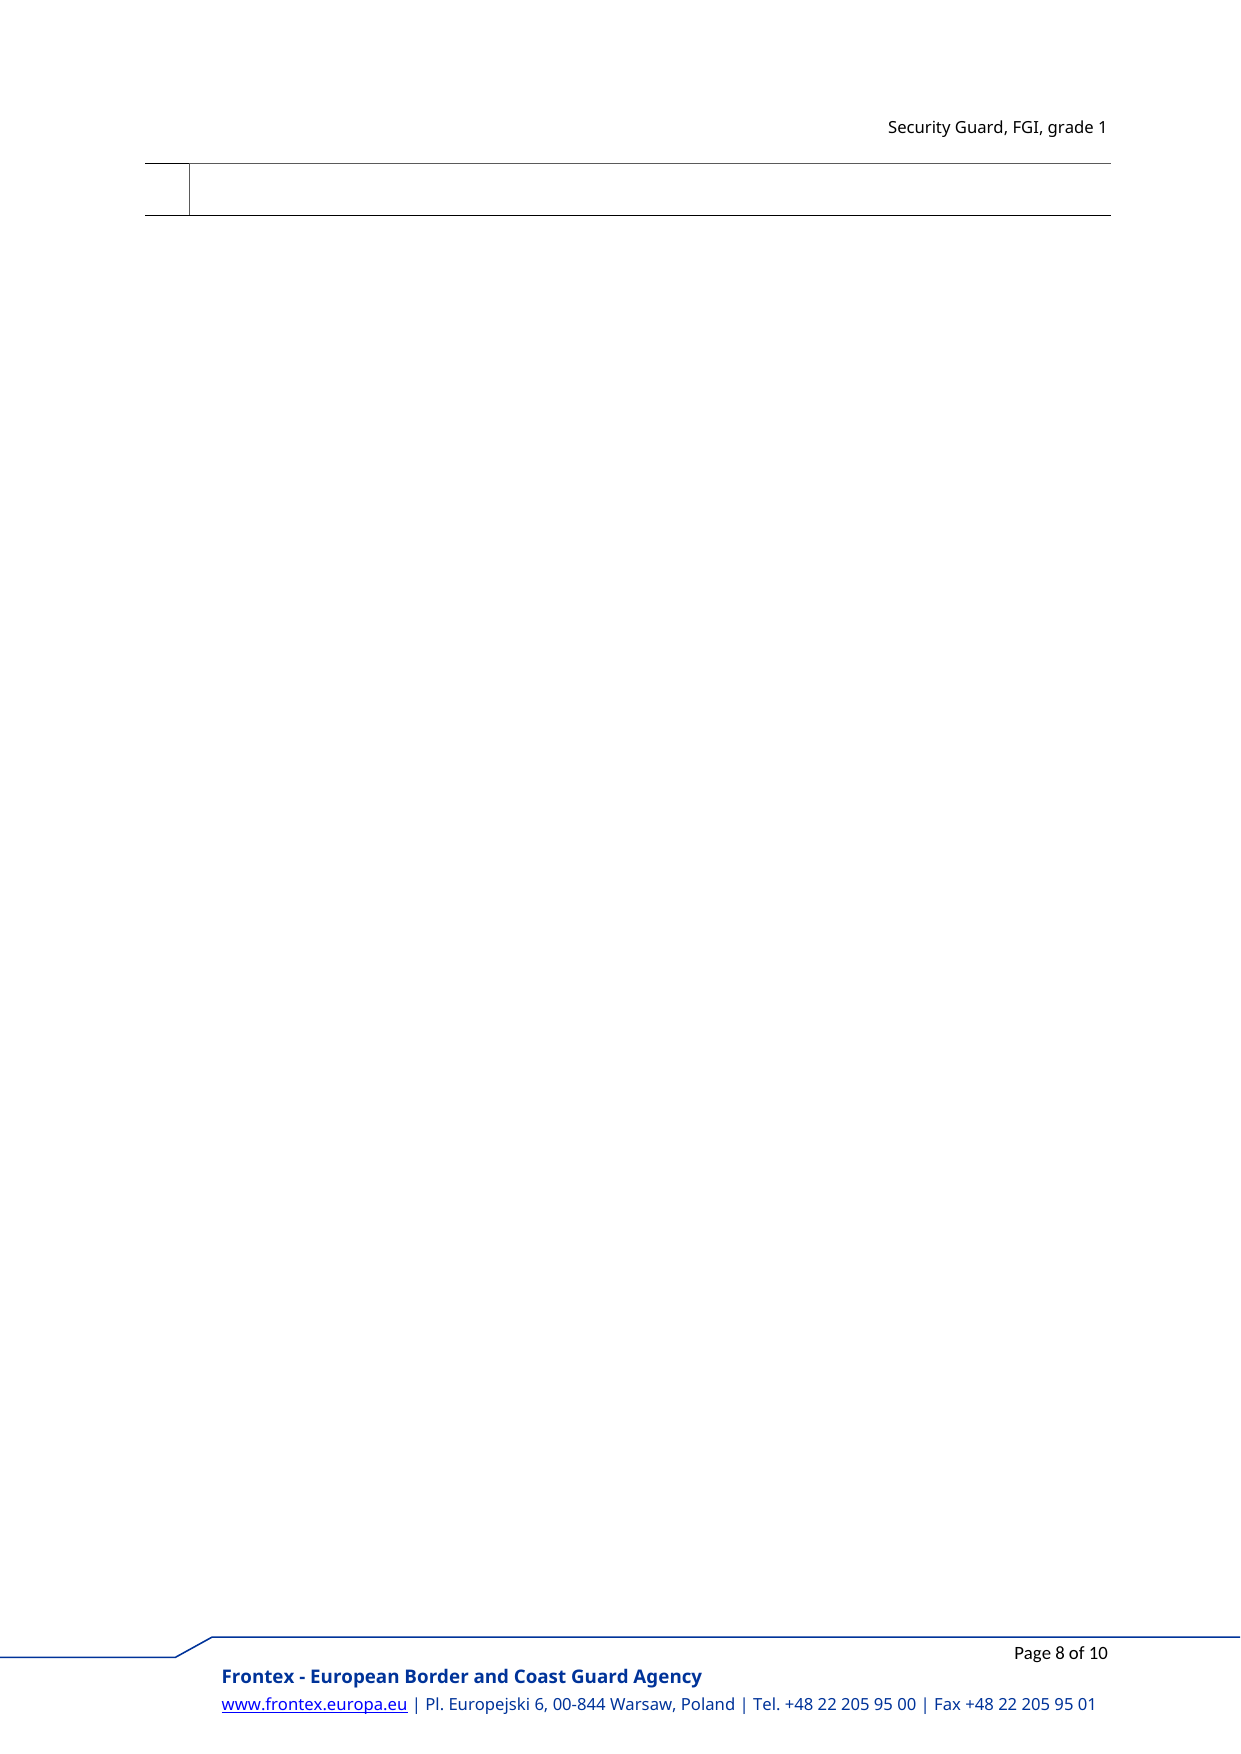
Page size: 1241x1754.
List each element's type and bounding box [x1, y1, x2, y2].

table_cell [190, 164, 1111, 214]
